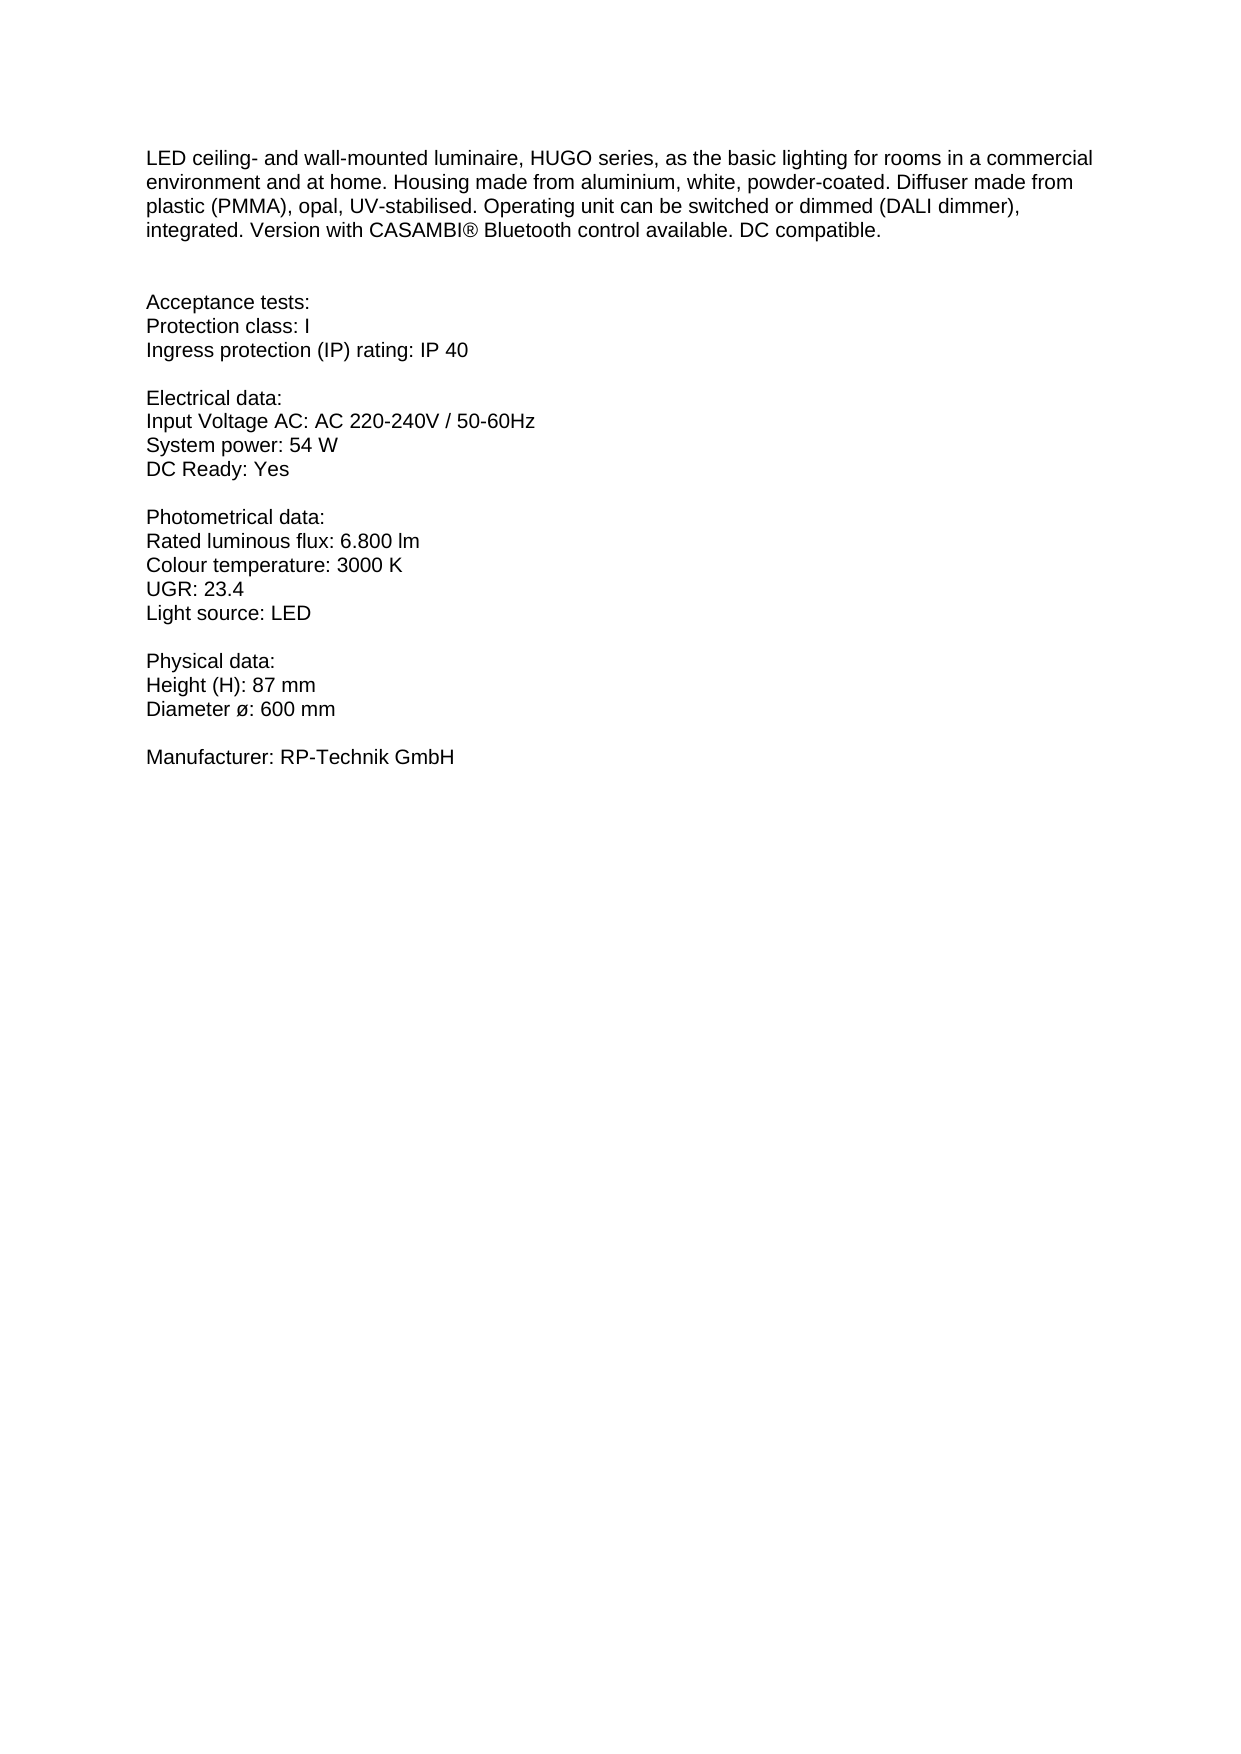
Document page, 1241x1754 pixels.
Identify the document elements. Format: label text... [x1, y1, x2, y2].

text LED ceiling- and wall-mounted luminaire, HUGO series, as the basic lighting for rooms in a commercial environment and at home. Housing made from aluminium, white, powder-coated. Diffuser made from plastic (PMMA), opal, UV-stabilised. Operating unit can be switched or dimmed (DALI dimmer), integrated. Version with CASAMBI® Bluetooth control available. DC compatible. [146, 146, 1094, 242]
text Electrical data: [146, 385, 1094, 409]
text Physical data: [146, 649, 1094, 673]
text Photometrical data: [146, 505, 1094, 529]
text System power: 54 W [146, 433, 1094, 457]
text Manufacturer: RP-Technik GmbH [146, 745, 1094, 769]
text Height (H): 87 mm [146, 673, 1094, 697]
text Input Voltage AC: AC 220-240V / 50-60Hz [146, 409, 1094, 433]
text UGR: 23.4 [146, 577, 1094, 601]
text Colour temperature: 3000 K [146, 553, 1094, 577]
text Rated luminous flux: 6.800 lm [146, 529, 1094, 553]
text Ingress protection (IP) rating: IP 40 [146, 337, 1094, 361]
text DC Ready: Yes [146, 457, 1094, 481]
text Diameter ø: 600 mm [146, 697, 1094, 721]
text Light source: LED [146, 601, 1094, 625]
text Protection class: I [146, 313, 1094, 337]
text Acceptance tests: [146, 289, 1094, 313]
